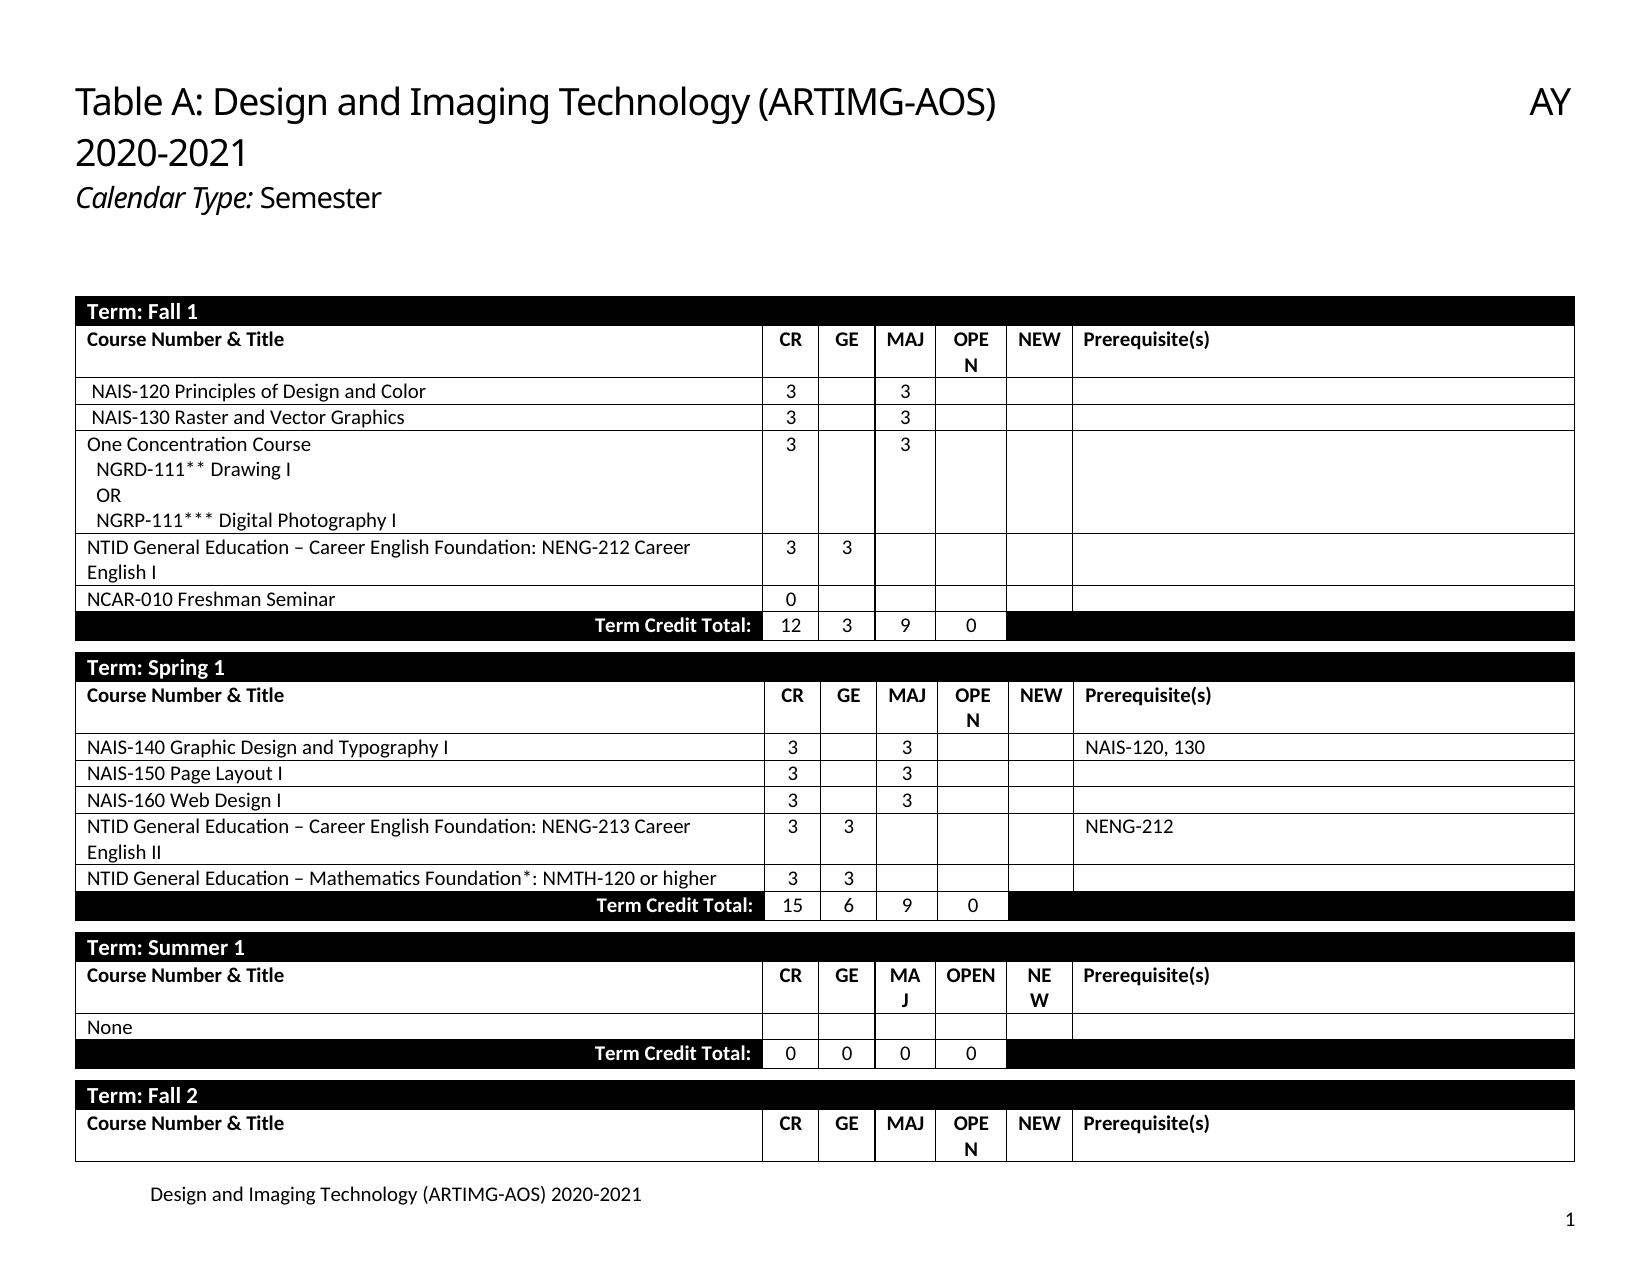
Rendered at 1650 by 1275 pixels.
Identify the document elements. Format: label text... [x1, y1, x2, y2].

table_header Term: Fall 1 [76, 297, 762, 325]
table_cell 0 [936, 1040, 1006, 1068]
table_cell [877, 814, 937, 864]
table_cell One Concentration Course NGRD-111** Drawing I OR NGRP-111*** Digital Photography I [76, 431, 762, 533]
table_cell NAIS-140 Graphic Design and Typography I [76, 734, 764, 759]
table_header [763, 297, 818, 325]
table_header [1007, 933, 1072, 961]
table_cell [1007, 431, 1072, 533]
table_cell [1007, 586, 1072, 611]
table_cell [1007, 612, 1072, 640]
table_cell 3 [821, 865, 876, 891]
table_cell OPEN [936, 1110, 1006, 1161]
table_cell [876, 586, 935, 611]
table_cell [1073, 1040, 1574, 1068]
table_cell [1073, 586, 1574, 611]
table_cell Term Credit Total: [76, 1040, 762, 1068]
table_cell MAJ [876, 326, 935, 377]
table_header [763, 933, 818, 961]
table_cell NAIS-120 Principles of Design and Color [76, 378, 762, 404]
table_cell 9 [876, 612, 935, 640]
table_header [877, 653, 937, 681]
table_cell CR [763, 326, 818, 377]
table_header [938, 653, 1008, 681]
table_cell 0 [938, 892, 1008, 920]
table_cell [1009, 761, 1073, 786]
table_cell 3 [877, 787, 937, 812]
table_cell 3 [876, 378, 935, 404]
table_cell [1074, 761, 1574, 786]
table_cell [1009, 734, 1073, 759]
table_cell NAIS-150 Page Layout I [76, 761, 764, 786]
table_cell [938, 787, 1008, 812]
table_cell [1007, 1040, 1072, 1068]
table_cell [821, 787, 876, 812]
table_cell [1073, 431, 1574, 533]
table_header [1007, 297, 1072, 325]
table_cell [1073, 1014, 1574, 1039]
table_cell [1007, 534, 1072, 585]
table_cell NTID General Education – Mathematics Foundation*: NMTH-120 or higher [76, 865, 764, 891]
table_cell [1009, 814, 1073, 864]
table_cell 3 [765, 734, 820, 759]
table_cell OPEN [936, 326, 1006, 377]
table_cell 3 [765, 787, 820, 812]
table_cell [763, 1014, 818, 1039]
table_cell [1007, 405, 1072, 430]
table_cell 0 [763, 586, 818, 611]
table_header [819, 1081, 874, 1109]
table_cell 0 [876, 1040, 935, 1068]
table_cell NAIS-160 Web Design I [76, 787, 764, 812]
table_header [936, 1081, 1006, 1109]
table_cell Prerequisite(s) [1073, 326, 1574, 377]
table_cell [1074, 787, 1574, 812]
table_cell [1073, 405, 1574, 430]
table_cell [938, 865, 1008, 891]
table_cell [938, 761, 1008, 786]
table_cell 3 [821, 814, 876, 864]
table_header [1073, 1081, 1574, 1109]
table_cell 3 [819, 612, 874, 640]
table_cell NEW [1009, 682, 1073, 733]
table_header [1009, 653, 1073, 681]
table_cell [936, 586, 1006, 611]
table_cell Term Credit Total: [76, 612, 762, 640]
table_cell MAJ [876, 1110, 935, 1161]
table_cell [1009, 865, 1073, 891]
table_cell 3 [877, 761, 937, 786]
table_cell [819, 378, 874, 404]
table_cell [821, 734, 876, 759]
table_cell NEW [1007, 326, 1072, 377]
table_header [819, 933, 874, 961]
table_cell GE [821, 682, 876, 733]
table_cell NCAR-010 Freshman Seminar [76, 586, 762, 611]
table_cell Course Number & Title [76, 682, 764, 733]
table_header Term: Fall 2 [76, 1081, 762, 1109]
title Table A: Design and Imaging Technology (ARTIMG-AOS) AY 2020-2021 Calendar Type: Semester [75, 75, 1575, 296]
table_cell None [76, 1014, 762, 1039]
table_header [936, 297, 1006, 325]
table_cell [1074, 865, 1574, 891]
table_cell Prerequisite(s) [1073, 1110, 1574, 1161]
table_cell Course Number & Title [76, 326, 762, 377]
table_cell [1073, 378, 1574, 404]
table_cell 3 [876, 431, 935, 533]
table_header [1074, 653, 1574, 681]
table_cell CR [765, 682, 820, 733]
table_cell GE [819, 962, 874, 1013]
table_cell [819, 586, 874, 611]
table_header [876, 1081, 935, 1109]
table_cell 3 [763, 431, 818, 533]
table_cell 3 [765, 814, 820, 864]
table_cell Course Number & Title [76, 962, 762, 1013]
table_cell [1073, 534, 1574, 585]
table_cell [821, 761, 876, 786]
table_header [876, 297, 935, 325]
table_cell GE [819, 326, 874, 377]
table_cell CR [763, 1110, 818, 1161]
table_cell [936, 431, 1006, 533]
table_cell [819, 405, 874, 430]
table_cell GE [819, 1110, 874, 1161]
table_cell [877, 865, 937, 891]
table_cell [1074, 892, 1574, 920]
table_header [763, 1081, 818, 1109]
table_cell NEW [1007, 1110, 1072, 1161]
table_cell 0 [936, 612, 1006, 640]
table_cell MAJ [877, 682, 937, 733]
table_header [821, 653, 876, 681]
table_cell NENG-212 [1074, 814, 1574, 864]
table_cell [1007, 1014, 1072, 1039]
table_header [1073, 297, 1574, 325]
table_cell NAIS-130 Raster and Vector Graphics [76, 405, 762, 430]
table_cell OPEN [936, 962, 1006, 1013]
table_cell NEW [1007, 962, 1072, 1013]
table_cell [936, 534, 1006, 585]
table_header [765, 653, 820, 681]
table_cell [938, 734, 1008, 759]
table_cell [1009, 892, 1073, 920]
table_cell 3 [765, 865, 820, 891]
table_cell [819, 431, 874, 533]
table_cell 12 [763, 612, 818, 640]
table_cell 3 [765, 761, 820, 786]
table_cell [819, 1014, 874, 1039]
table_cell [936, 405, 1006, 430]
table_cell 6 [821, 892, 876, 920]
table_header [876, 933, 935, 961]
table_cell [876, 1014, 935, 1039]
table_cell NTID General Education – Career English Foundation: NENG-212 Career English I [76, 534, 762, 585]
table_cell [1007, 378, 1072, 404]
table_cell 3 [763, 534, 818, 585]
table_cell [936, 378, 1006, 404]
table_cell Prerequisite(s) [1074, 682, 1574, 733]
table_cell [1073, 612, 1574, 640]
table_cell MAJ [876, 962, 935, 1013]
table_header [819, 297, 874, 325]
table_cell 3 [877, 734, 937, 759]
table_cell 3 [763, 378, 818, 404]
table_cell OPEN [938, 682, 1008, 733]
table_cell 0 [819, 1040, 874, 1068]
table_header [936, 933, 1006, 961]
table_cell Term Credit Total: [76, 892, 764, 920]
table_cell [938, 814, 1008, 864]
table_cell [936, 1014, 1006, 1039]
table_cell 15 [765, 892, 820, 920]
table_cell [876, 534, 935, 585]
table_cell 9 [877, 892, 937, 920]
table_cell 3 [876, 405, 935, 430]
table_header [1007, 1081, 1072, 1109]
table_cell [1009, 787, 1073, 812]
table_cell NAIS-120, 130 [1074, 734, 1574, 759]
table_header Term: Summer 1 [76, 933, 762, 961]
table_cell 3 [819, 534, 874, 585]
table_cell 3 [763, 405, 818, 430]
table_cell NTID General Education – Career English Foundation: NENG-213 Career English II [76, 814, 764, 864]
table_header Term: Spring 1 [76, 653, 764, 681]
table_cell 0 [763, 1040, 818, 1068]
table_header [1073, 933, 1574, 961]
table_cell CR [763, 962, 818, 1013]
table_cell Prerequisite(s) [1073, 962, 1574, 1013]
table_cell Course Number & Title [76, 1110, 762, 1161]
